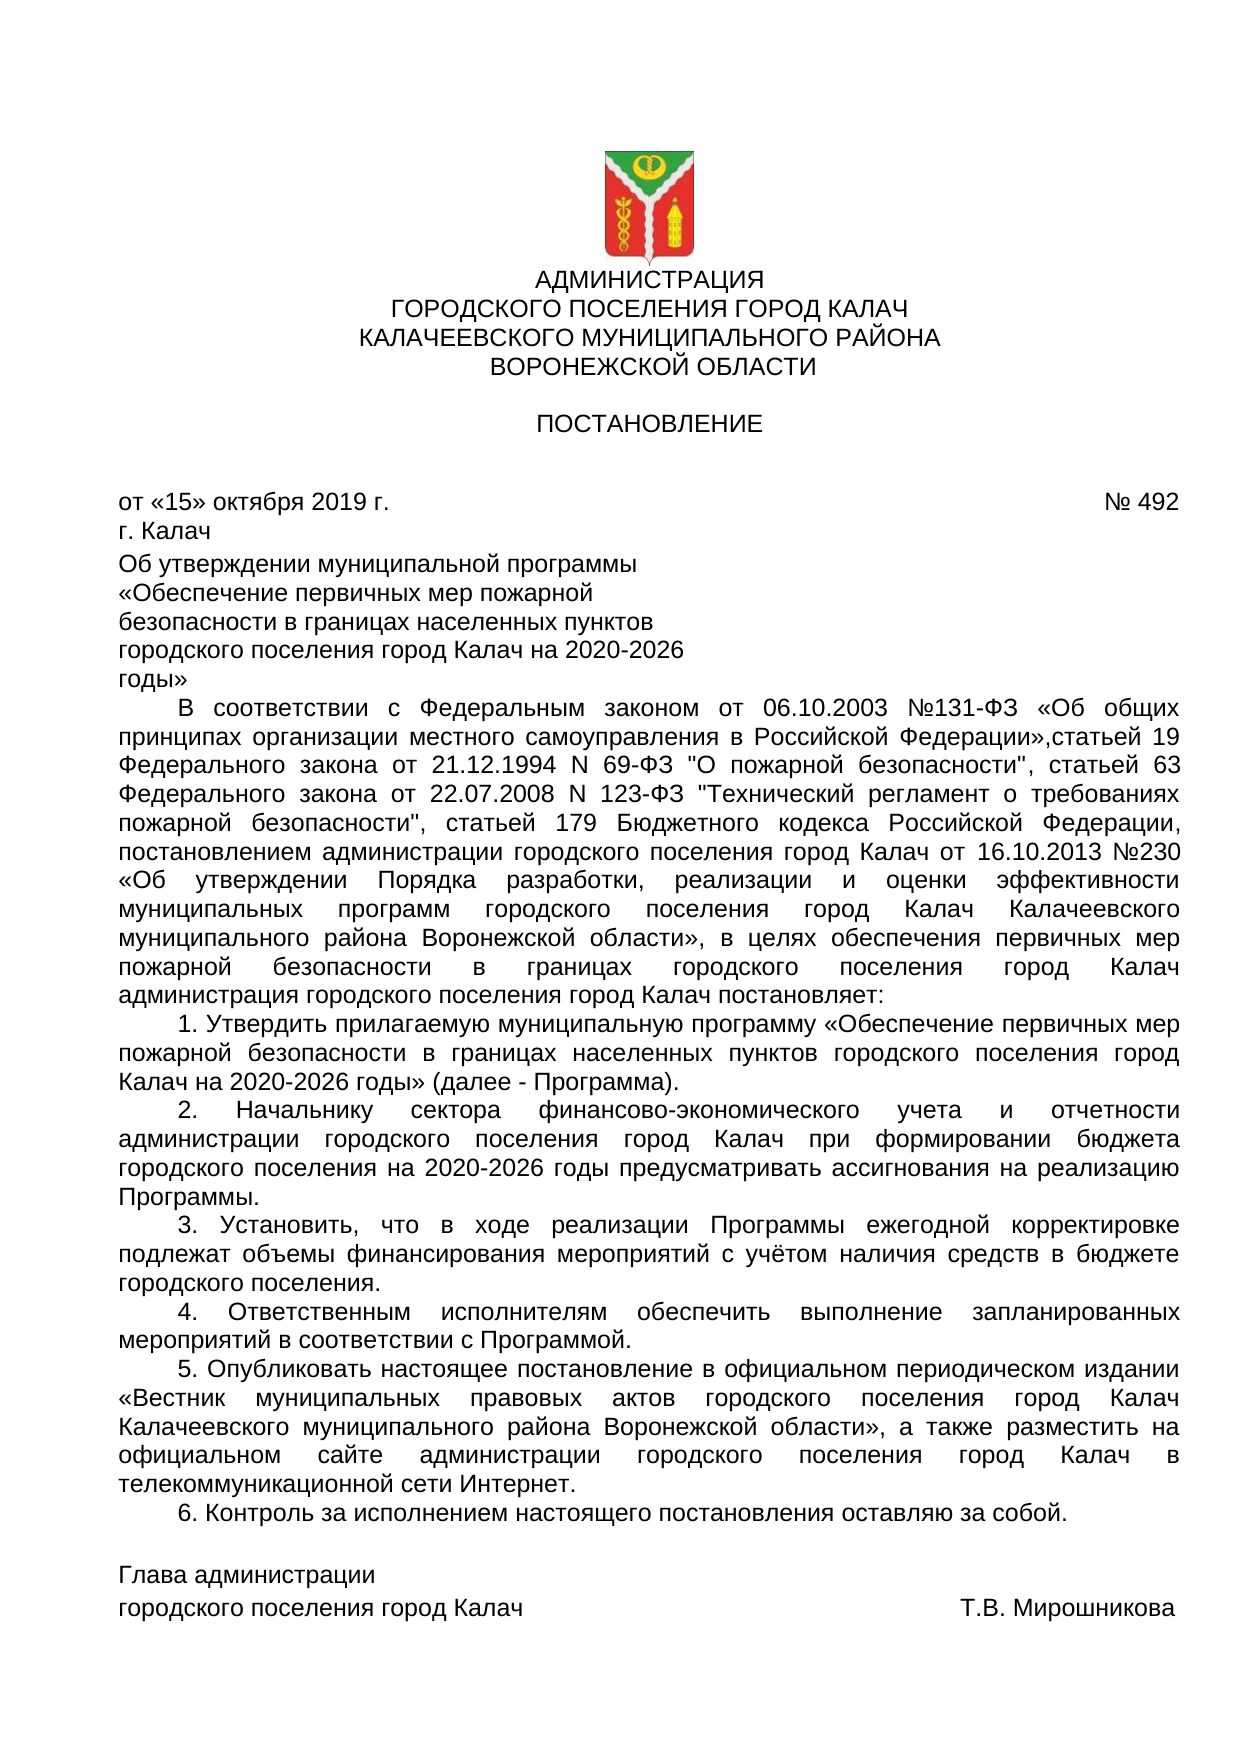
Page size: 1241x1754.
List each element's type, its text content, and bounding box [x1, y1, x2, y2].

subtitle 1. Утвердить прилагаемую муниципальную программу «Обеспечение первичных мер пожарной безопасности в границах населенных пунктов городского поселения город Калач на 2020-2026 годы» (далее - Программа). [118, 1009, 1181, 1095]
text Глава администрации [118, 1560, 1181, 1588]
text 3. Установить, что в ходе реализации Программы ежегодной корректировке подлежат объемы финансирования мероприятий с учётом наличия средств в бюджете городского поселения. [118, 1210, 1181, 1297]
text 2. Начальнику сектора финансово-экономического учета и отчетности администрации городского поселения город Калач при формировании бюджета городского поселения на 2020-2026 годы предусматривать ассигнования на реализацию Программы. [118, 1095, 1181, 1210]
text АДМИНИСТРАЦИЯ [118, 265, 1181, 294]
picture [605, 151, 694, 266]
text ВОРОНЕЖСКОЙ ОБЛАСТИ [118, 352, 1181, 380]
text от «15» октября 2019 г. № 492 [118, 487, 1181, 516]
text ГОРОДСКОГО ПОСЕЛЕНИЯ ГОРОД КАЛАЧ [118, 294, 1181, 323]
text г. Калач [118, 516, 1181, 545]
subtitle ПОСТАНОВЛЕНИЕ [118, 409, 1181, 438]
text Об утверждении муниципальной программы [118, 549, 1181, 578]
subtitle В соответствии с Федеральным законом от 06.10.2003 №131-ФЗ «Об общих принципах организации местного самоуправления в Российской Федерации»,статьей 19 Федерального закона от 21.12.1994 N 69-ФЗ "О пожарной безопасности", статьей 63 Федерального закона от 22.07.2008 N 123-ФЗ "Технический регламент о требованиях пожарной безопасности", статьей 179 Бюджетного кодекса Российской Федерации, постановлением администрации городского поселения город Калач от 16.10.2013 №230 «Об утверждении Порядка разработки, реализации и оценки эффективности муниципальных программ городского поселения город Калач Калачеевского муниципального района Воронежской области», в целях обеспечения первичных мер пожарной безопасности в границах городского поселения город Калач администрация городского поселения город Калач постановляет: [118, 693, 1181, 1009]
subtitle 5. Опубликовать настоящее постановление в официальном периодическом издании «Вестник муниципальных правовых актов городского поселения город Калач Калачеевского муниципального района Воронежской области», а также разместить на официальном сайте администрации городского поселения город Калач в телекоммуникационной сети Интернет. [118, 1354, 1181, 1498]
text городского поселения город Калач Т.В. Мирошникова [118, 1593, 1181, 1621]
text 4. Ответственным исполнителям обеспечить выполнение запланированных мероприятий в соответствии с Программой. [118, 1297, 1181, 1354]
text КАЛАЧЕЕВСКОГО МУНИЦИПАЛЬНОГО РАЙОНА [118, 323, 1181, 352]
text 6. Контроль за исполнением настоящего постановления оставляю за собой. [118, 1498, 1181, 1527]
text безопасности в границах населенных пунктов [118, 607, 1181, 635]
text «Обеспечение первичных мер пожарной [118, 578, 1181, 607]
text городского поселения город Калач на 2020-2026 [118, 635, 1181, 664]
text годы» [118, 664, 1181, 693]
